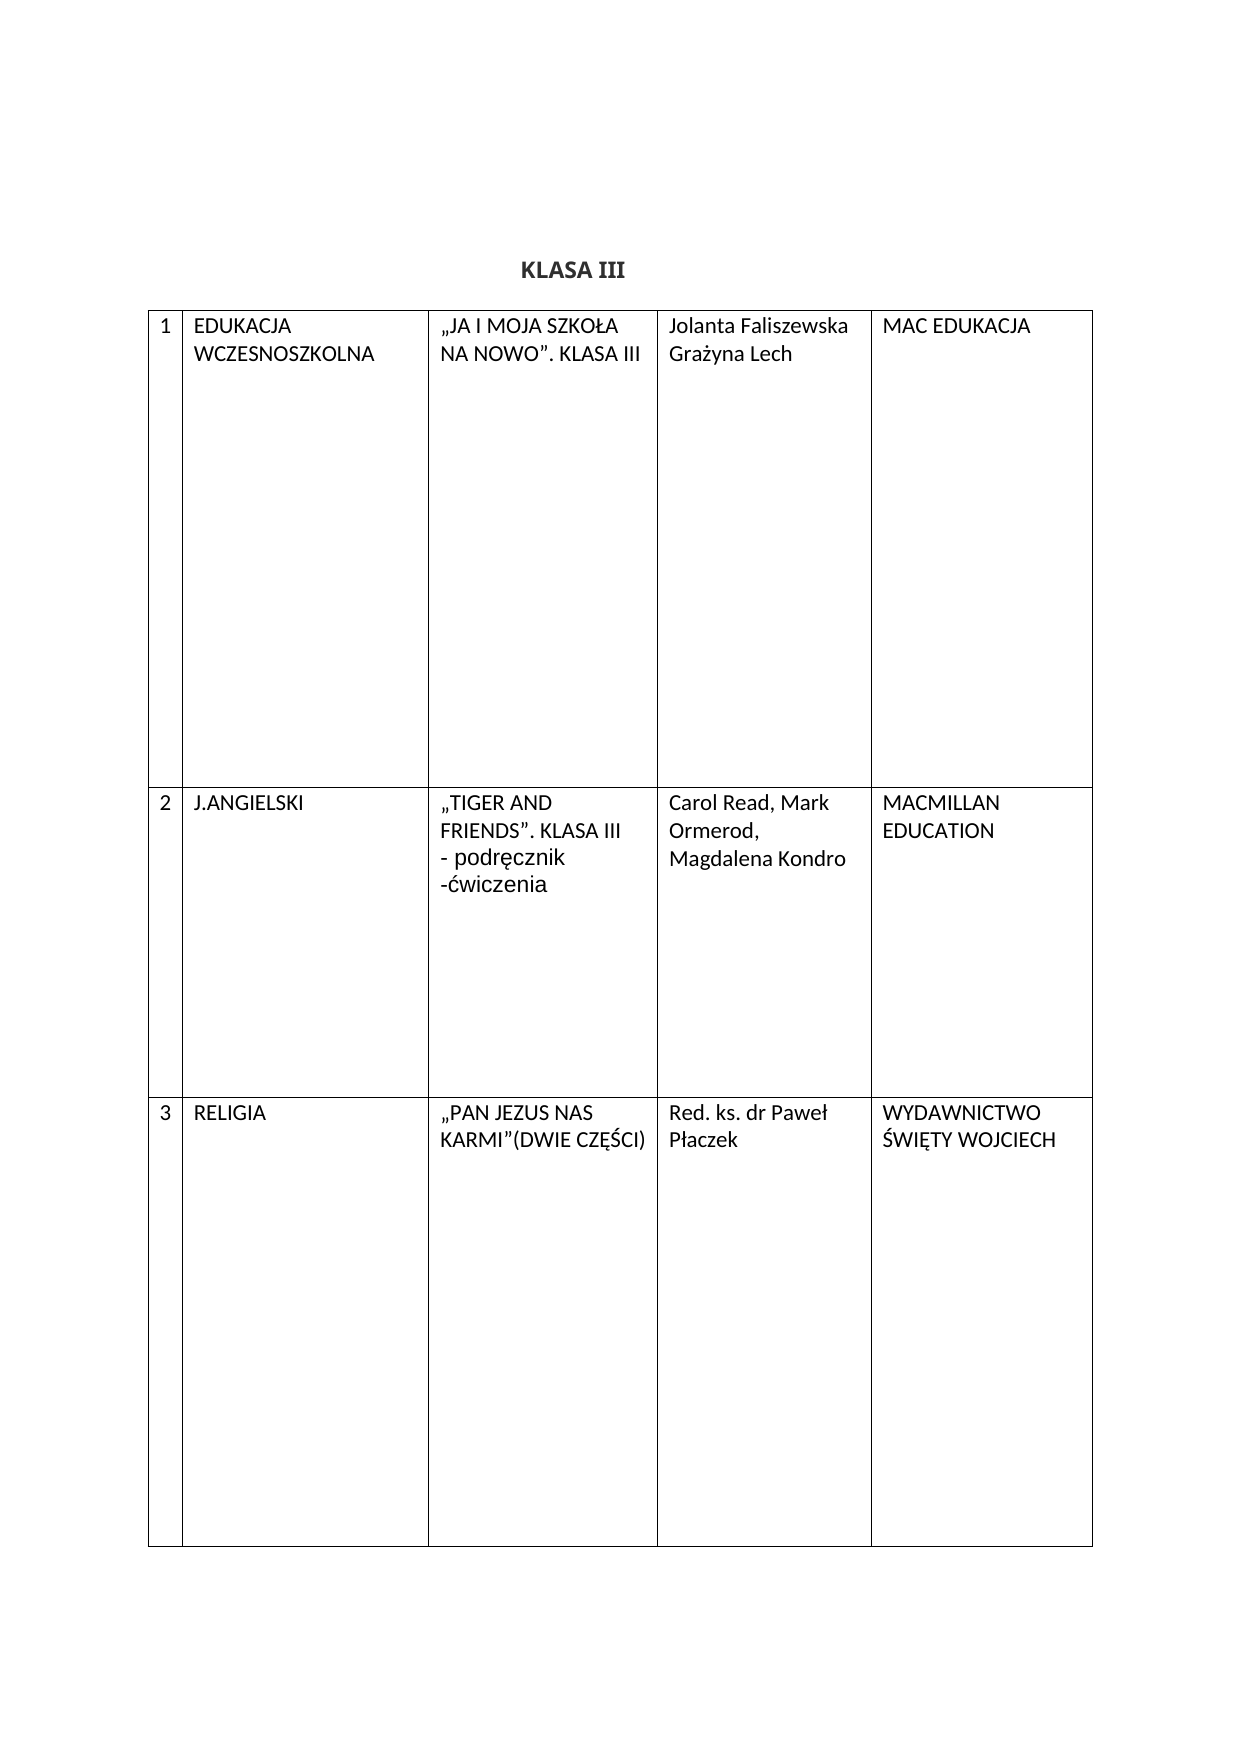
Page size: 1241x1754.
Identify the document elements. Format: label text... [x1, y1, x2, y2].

table_header „JA I MOJA SZKOŁA NA NOWO”. KLASA III [429, 311, 657, 787]
table_cell RELIGIA [183, 1098, 428, 1546]
table_cell „TIGER AND FRIENDS”. KLASA III - podręcznik -ćwiczenia [429, 788, 657, 1097]
table_cell Carol Read, Mark Ormerod, Magdalena Kondro [658, 788, 871, 1097]
table_cell WYDAWNICTWO ŚWIĘTY WOJCIECH [872, 1098, 1092, 1546]
table_cell MACMILLAN EDUCATION [872, 788, 1092, 1097]
table_header 1 [149, 311, 182, 787]
table_cell 2 [149, 788, 182, 1097]
table_cell 3 [149, 1098, 182, 1546]
text KLASA III [148, 254, 1093, 285]
table_cell J.ANGIELSKI [183, 788, 428, 1097]
table_header MAC EDUKACJA [872, 311, 1092, 787]
table_cell Red. ks. dr Paweł Płaczek [658, 1098, 871, 1546]
table_header EDUKACJA WCZESNOSZKOLNA [183, 311, 428, 787]
table_header Jolanta Faliszewska Grażyna Lech [658, 311, 871, 787]
table_cell „PAN JEZUS NAS KARMI”(DWIE CZĘŚCI) [429, 1098, 657, 1546]
